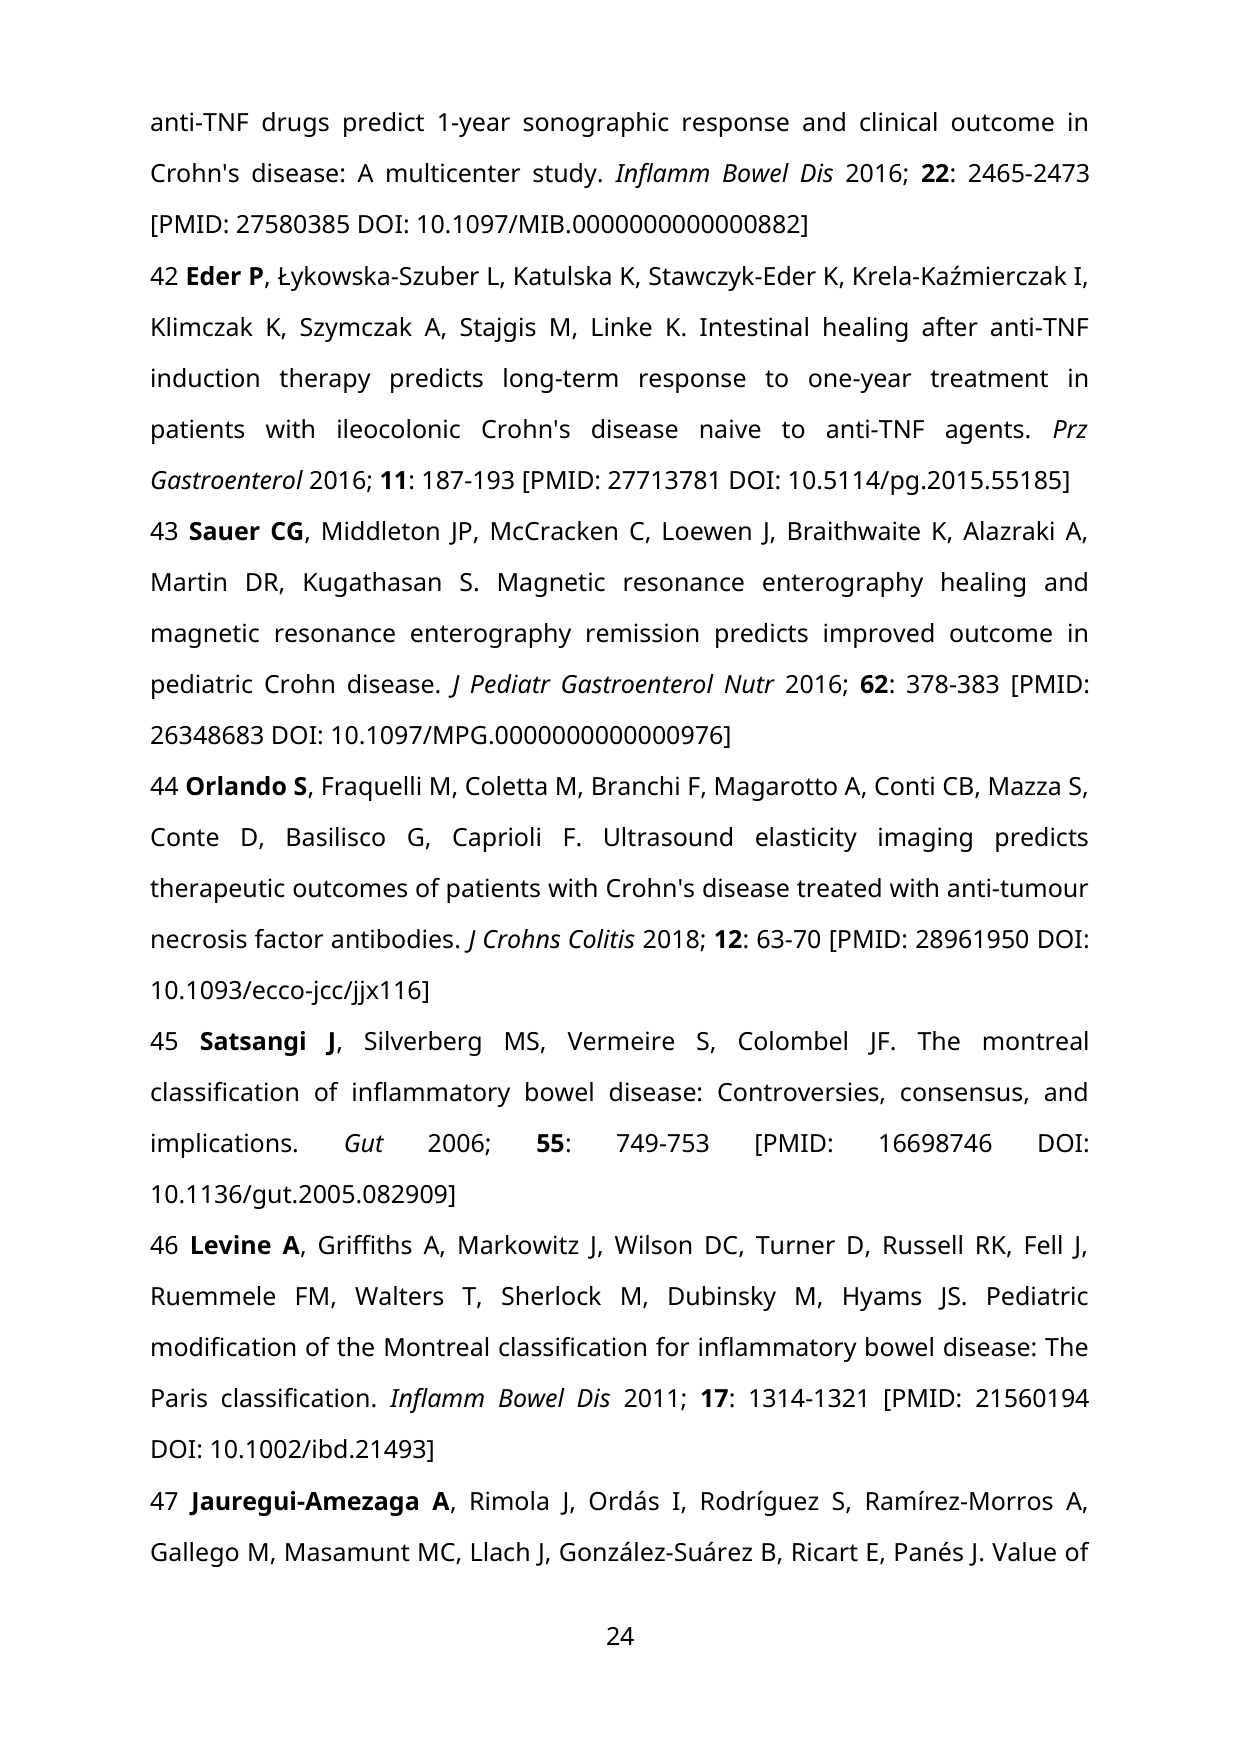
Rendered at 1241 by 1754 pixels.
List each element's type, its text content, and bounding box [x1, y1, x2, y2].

text 43 Sauer CG, Middleton JP, McCracken C, Loewen J, Braithwaite K, Alazraki A, Martin DR, Kugathasan S. Magnetic resonance enterography healing and magnetic resonance enterography remission predicts improved outcome in pediatric Crohn disease. J Pediatr Gastroenterol Nutr 2016; 62: 378-383 [PMID: 26348683 DOI: 10.1097/MPG.0000000000000976] [150, 513, 1090, 752]
text 44 Orlando S, Fraquelli M, Coletta M, Branchi F, Magarotto A, Conti CB, Mazza S, Conte D, Basilisco G, Caprioli F. Ultrasound elasticity imaging predicts therapeutic outcomes of patients with Crohn's disease treated with anti-tumour necrosis factor antibodies. J Crohns Colitis 2018; 12: 63-70 [PMID: 28961950 DOI: 10.1093/ecco-jcc/jjx116] [150, 768, 1090, 1007]
text 45 Satsangi J, Silverberg MS, Vermeire S, Colombel JF. The montreal classification of inflammatory bowel disease: Controversies, consensus, and implications. Gut 2006; 55: 749-753 [PMID: 16698746 DOI: 10.1136/gut.2005.082909] [150, 1024, 1090, 1211]
text 42 Eder P, Łykowska-Szuber L, Katulska K, Stawczyk-Eder K, Krela-Kaźmierczak I, Klimczak K, Szymczak A, Stajgis M, Linke K. Intestinal healing after anti-TNF induction therapy predicts long-term response to one-year treatment in patients with ileocolonic Crohn's disease naive to anti-TNF agents. Prz Gastroenterol 2016; 11: 187-193 [PMID: 27713781 DOI: 10.5114/pg.2015.55185] [150, 258, 1090, 496]
text 46 Levine A, Griffiths A, Markowitz J, Wilson DC, Turner D, Russell RK, Fell J, Ruemmele FM, Walters T, Sherlock M, Dubinsky M, Hyams JS. Pediatric modification of the Montreal classification for inflammatory bowel disease: The Paris classification. Inflamm Bowel Dis 2011; 17: 1314-1321 [PMID: 21560194 DOI: 10.1002/ibd.21493] [150, 1228, 1090, 1466]
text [150, 105, 1090, 241]
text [150, 1483, 1090, 1568]
